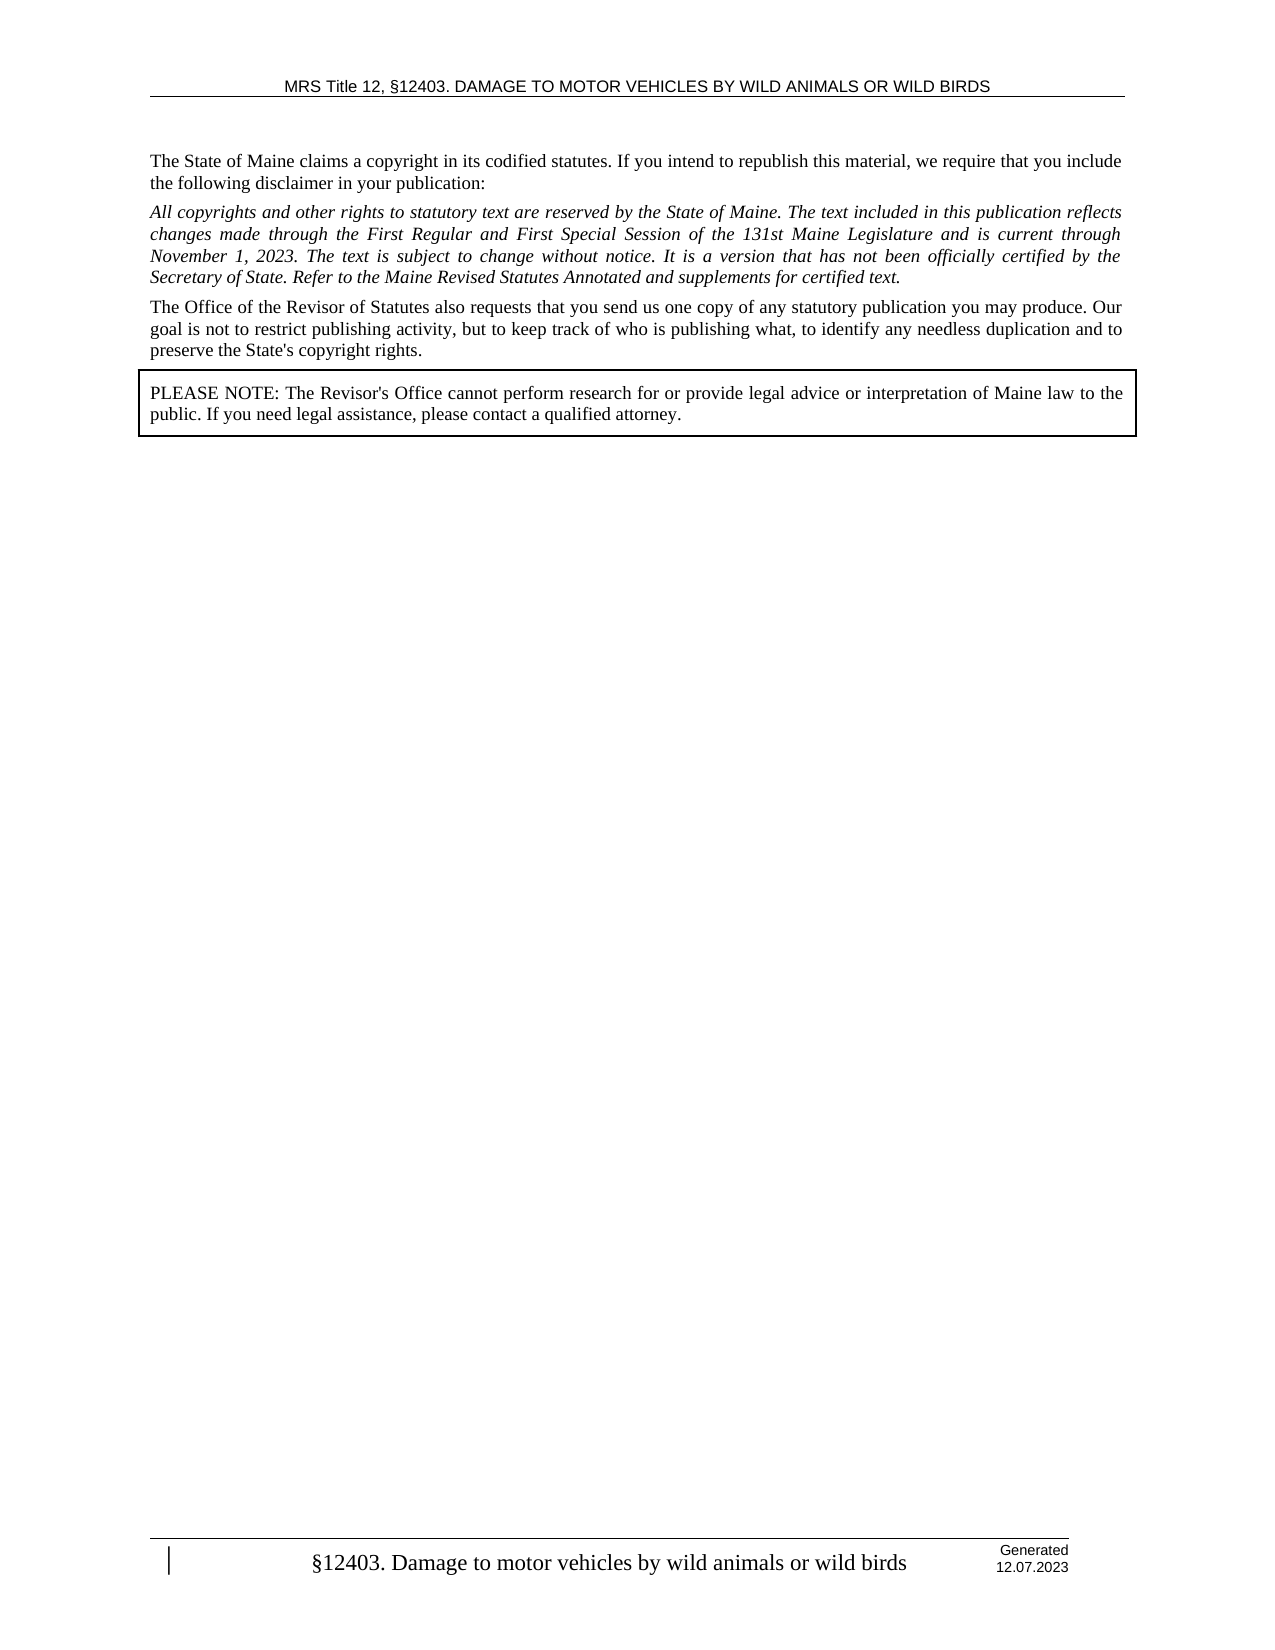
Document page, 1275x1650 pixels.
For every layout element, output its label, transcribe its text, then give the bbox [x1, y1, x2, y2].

text PLEASE NOTE: The Revisor's Office cannot perform research for or provide legal advice or interpretation of Maine law to the public. If you need legal assistance, please contact a qualified attorney. [140, 371, 1135, 435]
text The Office of the Revisor of Statutes also requests that you send us one copy of any statutory publication you may produce. Our goal is not to restrict publishing activity, but to keep track of who is publishing what, to identify any needless duplication and to preserve the State's copyright rights. [150, 296, 1125, 361]
text The State of Maine claims a copyright in its codified statutes. If you intend to republish this material, we require that you include the following disclaimer in your publication: [150, 150, 1125, 193]
text All copyrights and other rights to statutory text are reserved by the State of Maine. The text included in this publication reflects changes made through the First Regular and First Special Session of the 131st Maine Legislature and is current through November 1, 2023 . The text is subject to change without notice. It is a version that has not been officially certified by the Secretary of State. Refer to the Maine Revised Statutes Annotated and supplements for certified text. [150, 201, 1125, 288]
